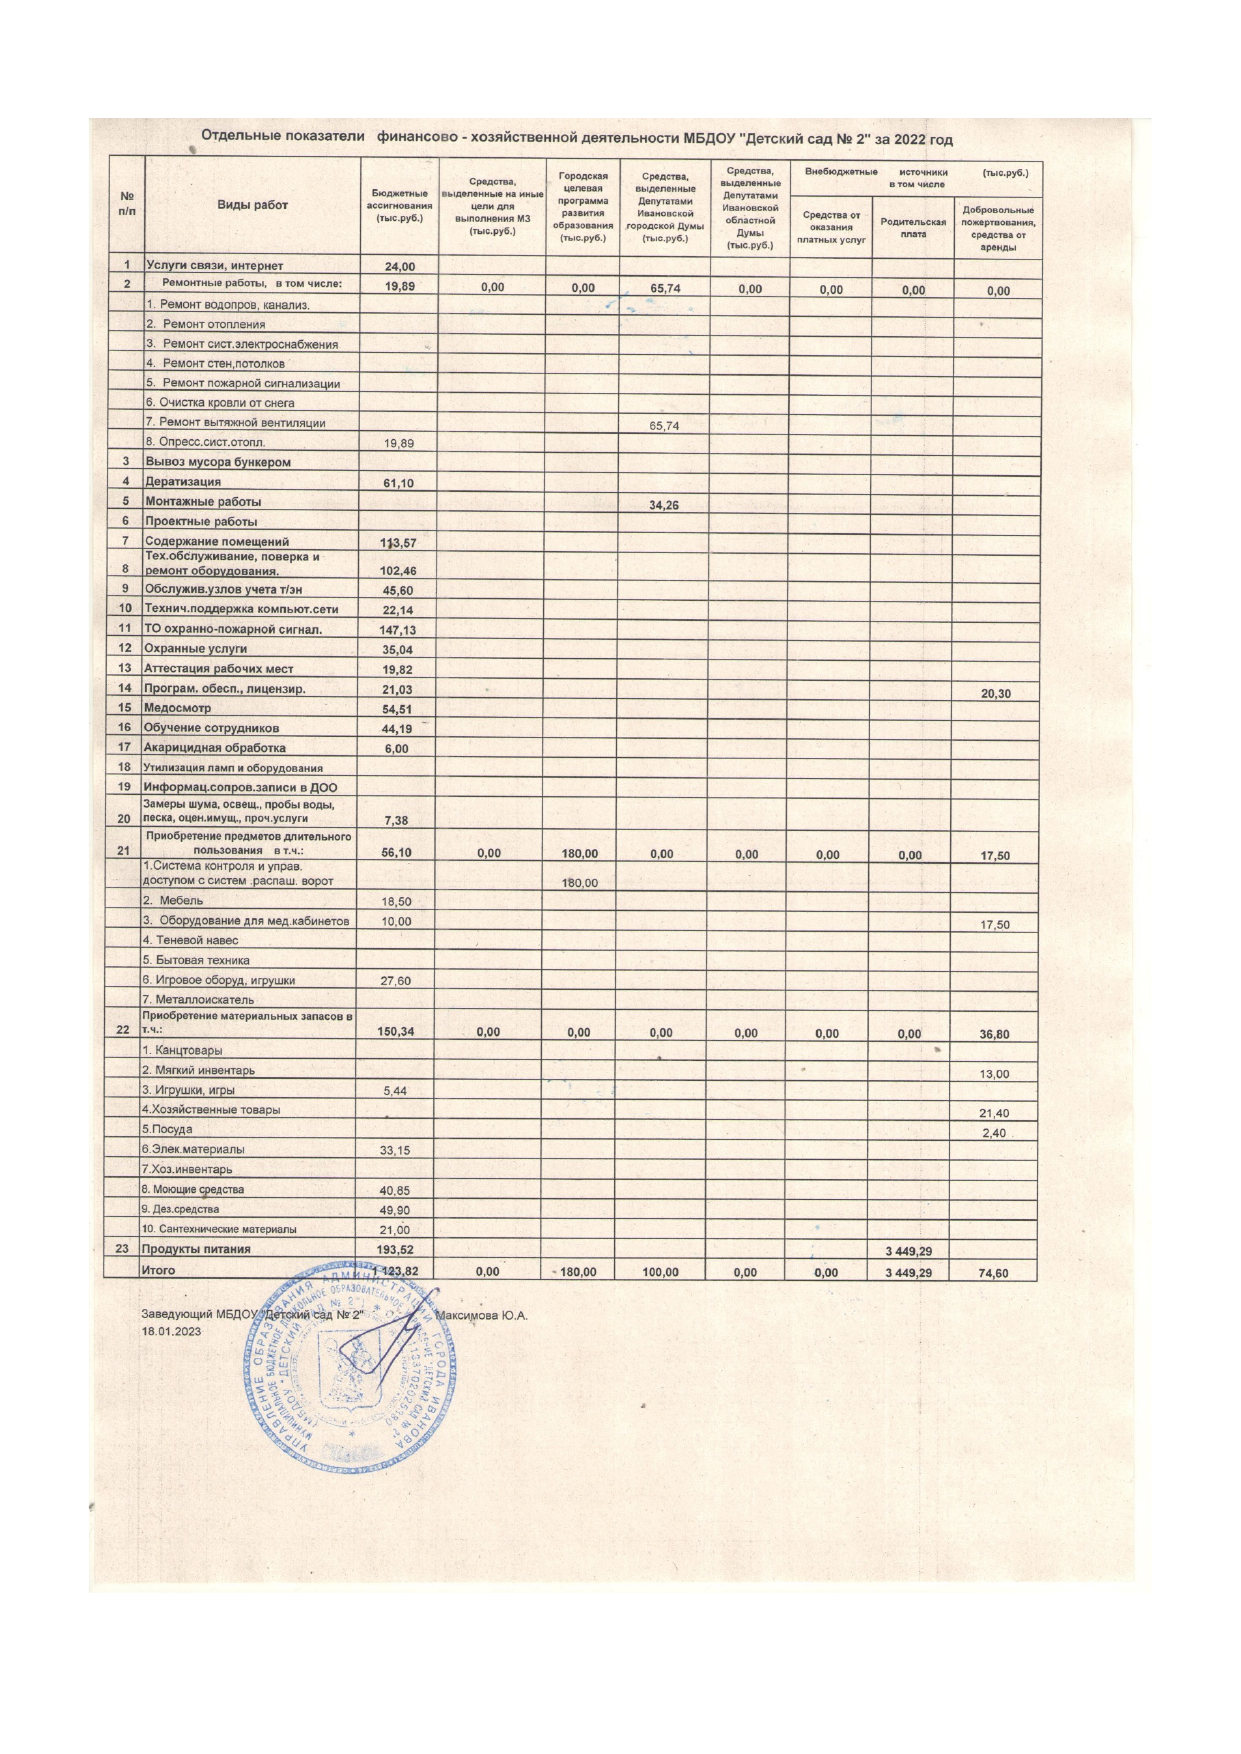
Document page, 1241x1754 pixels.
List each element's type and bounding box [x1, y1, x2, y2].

picture [88, 118, 1152, 1593]
